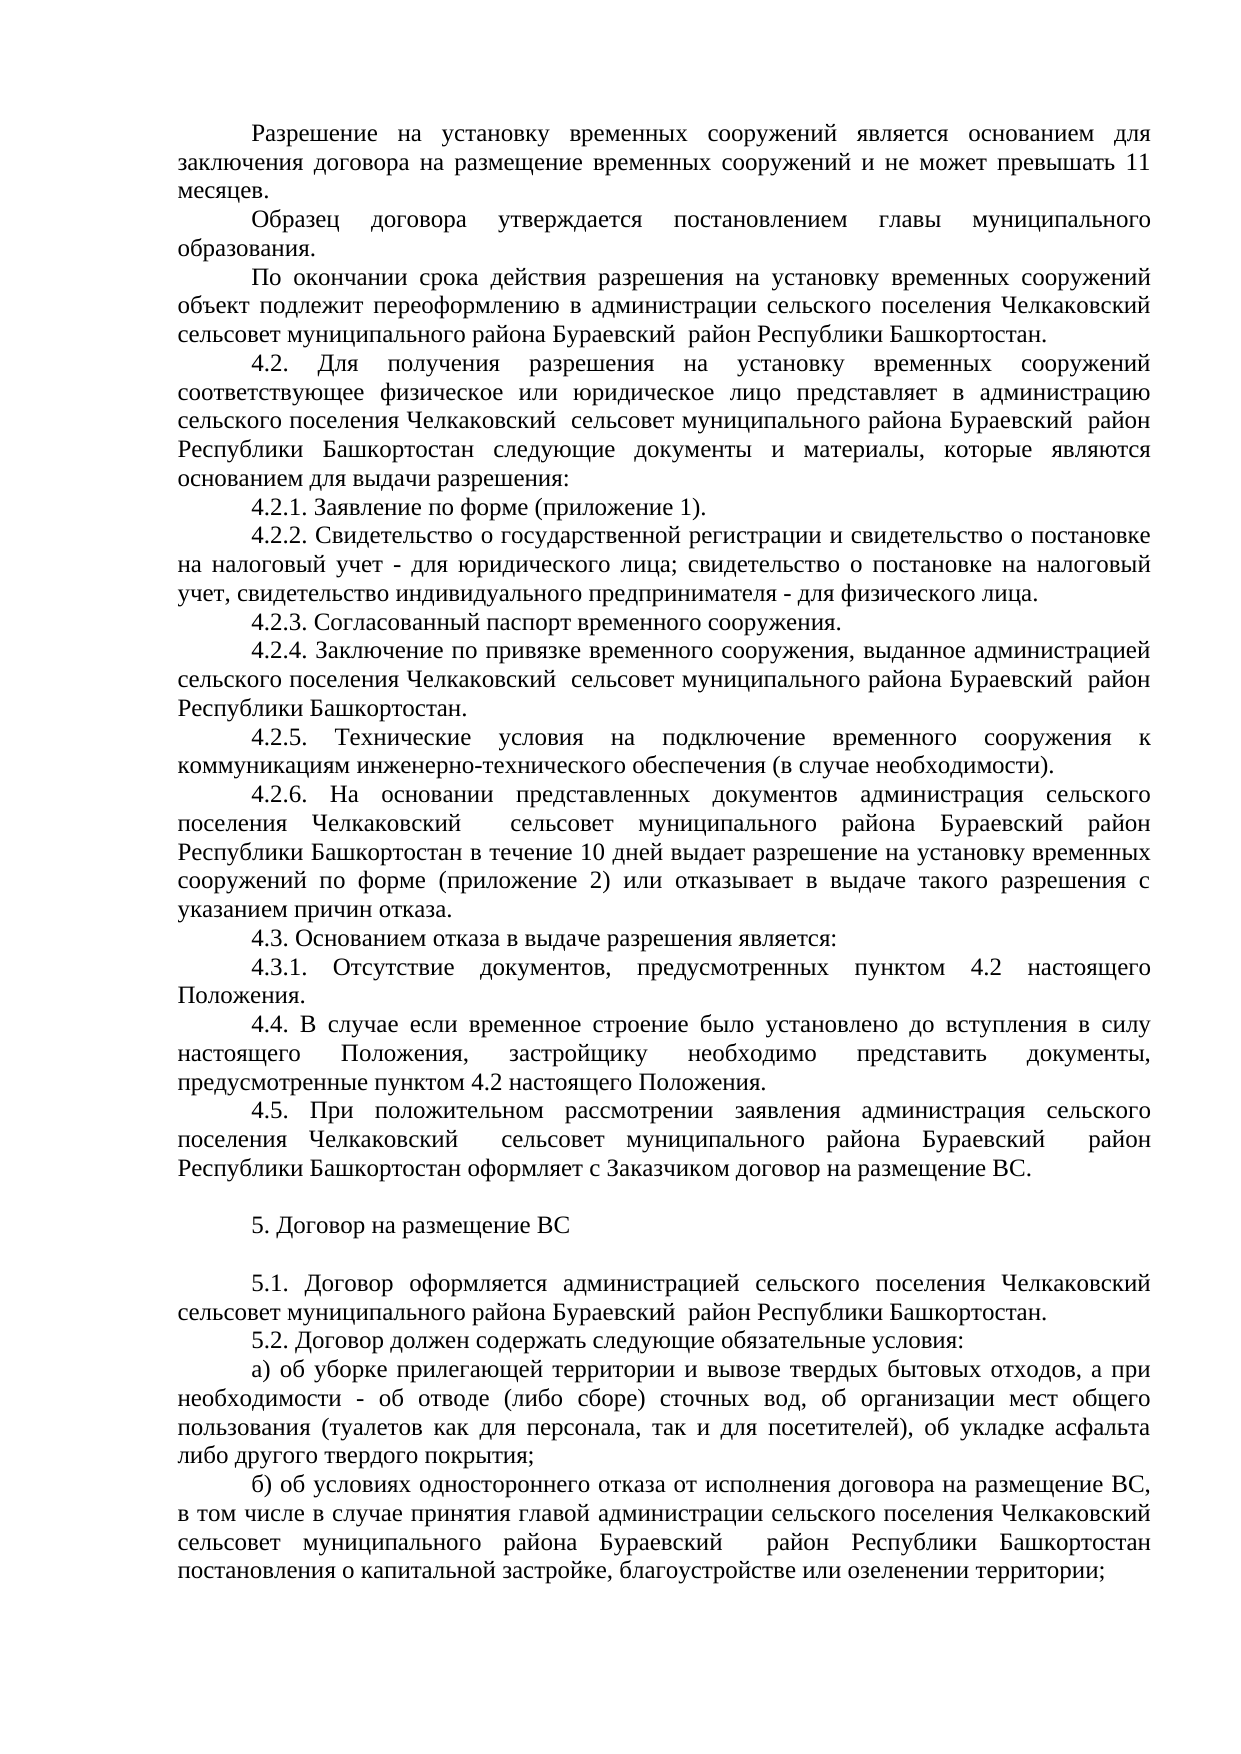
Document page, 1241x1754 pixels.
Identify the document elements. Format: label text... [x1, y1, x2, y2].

text 4.2.2. Свидетельство о государственной регистрации и свидетельство о постановке на налоговый учет - для юридического лица; свидетельство о постановке на налоговый учет, свидетельство индивидуального предпринимателя - для физического лица. [177, 521, 1152, 607]
text а) об уборке прилегающей территории и вывозе твердых бытовых отходов, а при необходимости - об отводе (либо сборе) сточных вод, об организации мест общего пользования (туалетов как для персонала, так и для посетителей), об укладке асфальта либо другого твердого покрытия; [177, 1354, 1152, 1469]
text Образец договора утверждается постановлением главы муниципального образования. [177, 204, 1152, 262]
text 4.2.4. Заключение по привязке временного сооружения, выданное администрацией сельского поселения Челкаковский сельсовет муниципального района Бураевский район Республики Башкортостан. [177, 636, 1152, 722]
text 4.2.3. Согласованный паспорт временного сооружения. [177, 607, 1152, 636]
text 5.2. Договор должен содержать следующие обязательные условия: [177, 1326, 1152, 1354]
text б) об условиях одностороннего отказа от исполнения договора на размещение ВС, в том числе в случае принятия главой администрации сельского поселения Челкаковский сельсовет муниципального района Бураевский район Республики Башкортостан постановления о капитальной застройке, благоустройстве или озеленении территории; [177, 1469, 1152, 1584]
text 4.2.6. На основании представленных документов администрация сельского поселения Челкаковский сельсовет муниципального района Бураевский район Республики Башкортостан в течение 10 дней выдает разрешение на установку временных сооружений по форме (приложение 2) или отказывает в выдаче такого разрешения с указанием причин отказа. [177, 779, 1152, 923]
text 4.5. При положительном рассмотрении заявления администрация сельского поселения Челкаковский сельсовет муниципального района Бураевский район Республики Башкортостан оформляет с Заказчиком договор на размещение ВС. [177, 1096, 1152, 1182]
text 4.2. Для получения разрешения на установку временных сооружений соответствующее физическое или юридическое лицо представляет в администрацию сельского поселения Челкаковский сельсовет муниципального района Бураевский район Республики Башкортостан следующие документы и материалы, которые являются основанием для выдачи разрешения: [177, 348, 1152, 492]
text 5. Договор на размещение ВС [177, 1211, 1152, 1239]
text По окончании срока действия разрешения на установку временных сооружений объект подлежит переоформлению в администрации сельского поселения Челкаковский сельсовет муниципального района Бураевский район Республики Башкортостан. [177, 262, 1152, 348]
text 4.2.1. Заявление по форме (приложение 1). [177, 492, 1152, 521]
text Разрешение на установку временных сооружений является основанием для заключения договора на размещение временных сооружений и не может превышать 11 месяцев. [177, 118, 1152, 204]
text 4.3.1. Отсутствие документов, предусмотренных пунктом 4.2 настоящего Положения. [177, 952, 1152, 1009]
text 4.4. В случае если временное строение было установлено до вступления в силу настоящего Положения, застройщику необходимо представить документы, предусмотренные пунктом 4.2 настоящего Положения. [177, 1009, 1152, 1096]
text 4.2.5. Технические условия на подключение временного сооружения к коммуникациям инженерно-технического обеспечения (в случае необходимости). [177, 722, 1152, 779]
text 5.1. Договор оформляется администрацией сельского поселения Челкаковский сельсовет муниципального района Бураевский район Республики Башкортостан. [177, 1268, 1152, 1326]
text 4.3. Основанием отказа в выдаче разрешения является: [177, 923, 1152, 952]
